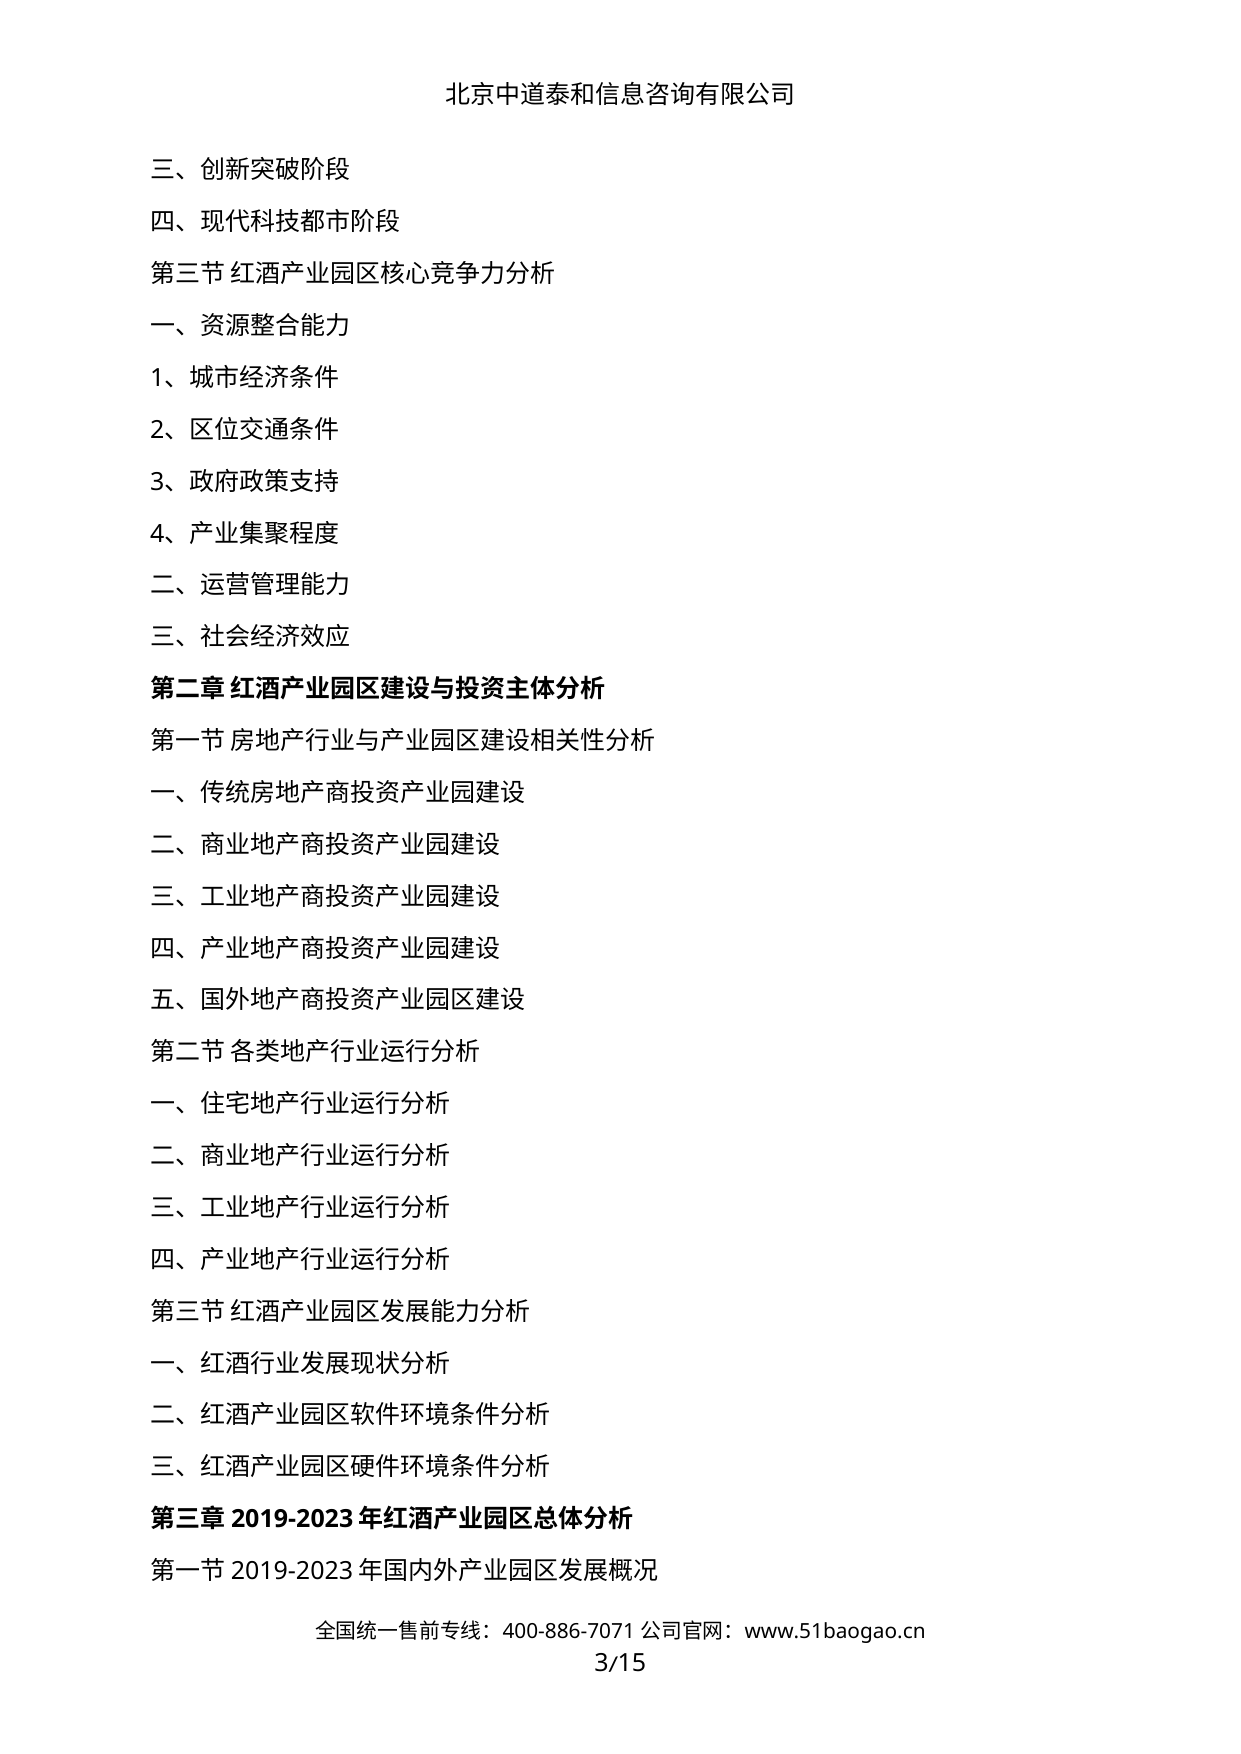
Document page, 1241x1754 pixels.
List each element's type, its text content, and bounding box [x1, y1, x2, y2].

text 第一节 2019-2023年国内外产业园区发展概况 [150, 1551, 1090, 1587]
text 第二节 各类地产行业运行分析 [150, 1032, 1090, 1068]
text 四、现代科技都市阶段 [150, 202, 1090, 238]
text 第二章 红酒产业园区建设与投资主体分析 [150, 669, 1090, 705]
text 3、政府政策支持 [150, 461, 1090, 497]
text 二、商业地产商投资产业园建设 [150, 824, 1090, 861]
text 一、传统房地产商投资产业园建设 [150, 772, 1090, 809]
text 三、工业地产行业运行分析 [150, 1187, 1090, 1224]
text 2、区位交通条件 [150, 409, 1090, 446]
text 1、城市经济条件 [150, 357, 1090, 394]
text 四、产业地产商投资产业园建设 [150, 928, 1090, 964]
text 一、资源整合能力 [150, 306, 1090, 342]
text 二、红酒产业园区软件环境条件分析 [150, 1395, 1090, 1431]
text 一、红酒行业发展现状分析 [150, 1343, 1090, 1379]
text 一、住宅地产行业运行分析 [150, 1084, 1090, 1120]
text 二、运营管理能力 [150, 565, 1090, 601]
text 三、红酒产业园区硬件环境条件分析 [150, 1447, 1090, 1483]
text 第三章 2019-2023年红酒产业园区总体分析 [150, 1499, 1090, 1535]
text 第三节 红酒产业园区发展能力分析 [150, 1291, 1090, 1327]
text 三、创新突破阶段 [150, 150, 1090, 186]
text 第三节 红酒产业园区核心竞争力分析 [150, 254, 1090, 290]
text 四、产业地产行业运行分析 [150, 1239, 1090, 1276]
text 三、工业地产商投资产业园建设 [150, 876, 1090, 912]
text 第一节 房地产行业与产业园区建设相关性分析 [150, 721, 1090, 757]
text 二、商业地产行业运行分析 [150, 1136, 1090, 1172]
text 三、社会经济效应 [150, 617, 1090, 653]
text 4、产业集聚程度 [150, 513, 1090, 549]
text 五、国外地产商投资产业园区建设 [150, 980, 1090, 1016]
